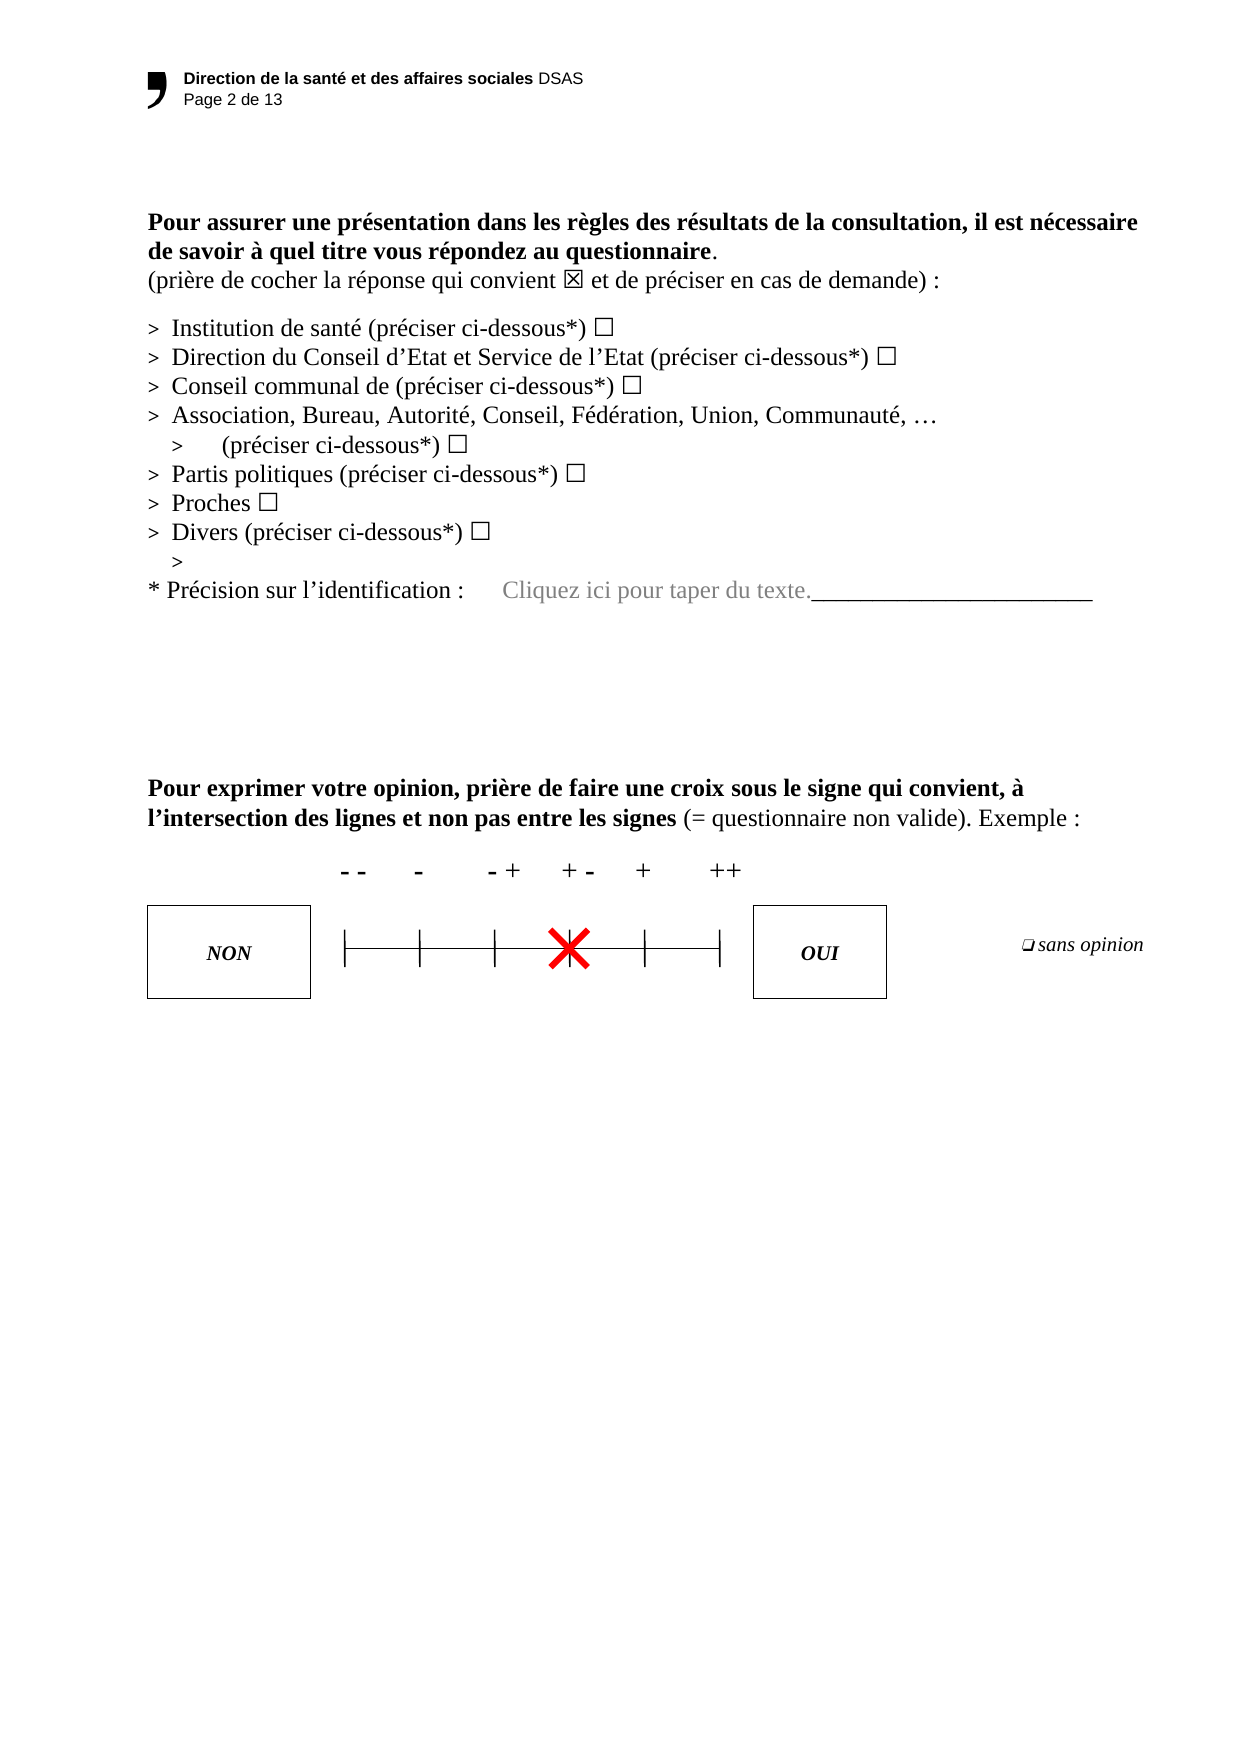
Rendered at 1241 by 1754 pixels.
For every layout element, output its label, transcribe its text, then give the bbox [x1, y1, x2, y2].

text Conseil communal de (préciser ci-dessous*) [148, 371, 1152, 401]
text Association, Bureau, Autorité, Conseil, Fédération, Union, Communauté, … [148, 401, 1152, 430]
text Direction du Conseil d’Etat et Service de l’Etat (préciser ci-dessous*) [148, 342, 1152, 371]
text Divers (préciser ci-dessous*) [148, 517, 1152, 546]
text * Précision sur l’identification : [148, 576, 1152, 605]
table_header - - - - + + - + ++ [148, 857, 1155, 905]
table_cell NON [148, 906, 310, 997]
table_cell [311, 905, 753, 997]
text Proches [148, 488, 1152, 517]
picture [147, 72, 167, 109]
table_cell sans opinion [887, 905, 1155, 997]
text (préciser ci-dessous*) [171, 430, 1152, 459]
text Pour assurer une présentation dans les règles des résultats de la consultation, il est nécessaire de savoir à quel titre vous répondez au questionnaire. (prière de cocher la réponse qui convient et de préciser en cas de demande) : [148, 207, 1152, 294]
text Institution de santé (préciser ci-dessous*) [148, 313, 1152, 342]
table_cell OUI [754, 906, 886, 997]
text Pour exprimer votre opinion, prière de faire une croix sous le signe qui convient, à l’intersection des lignes et non pas entre les signes (= questionnaire non valide). Exemple : [148, 773, 1152, 832]
text Partis politiques (préciser ci-dessous*) [148, 459, 1152, 488]
